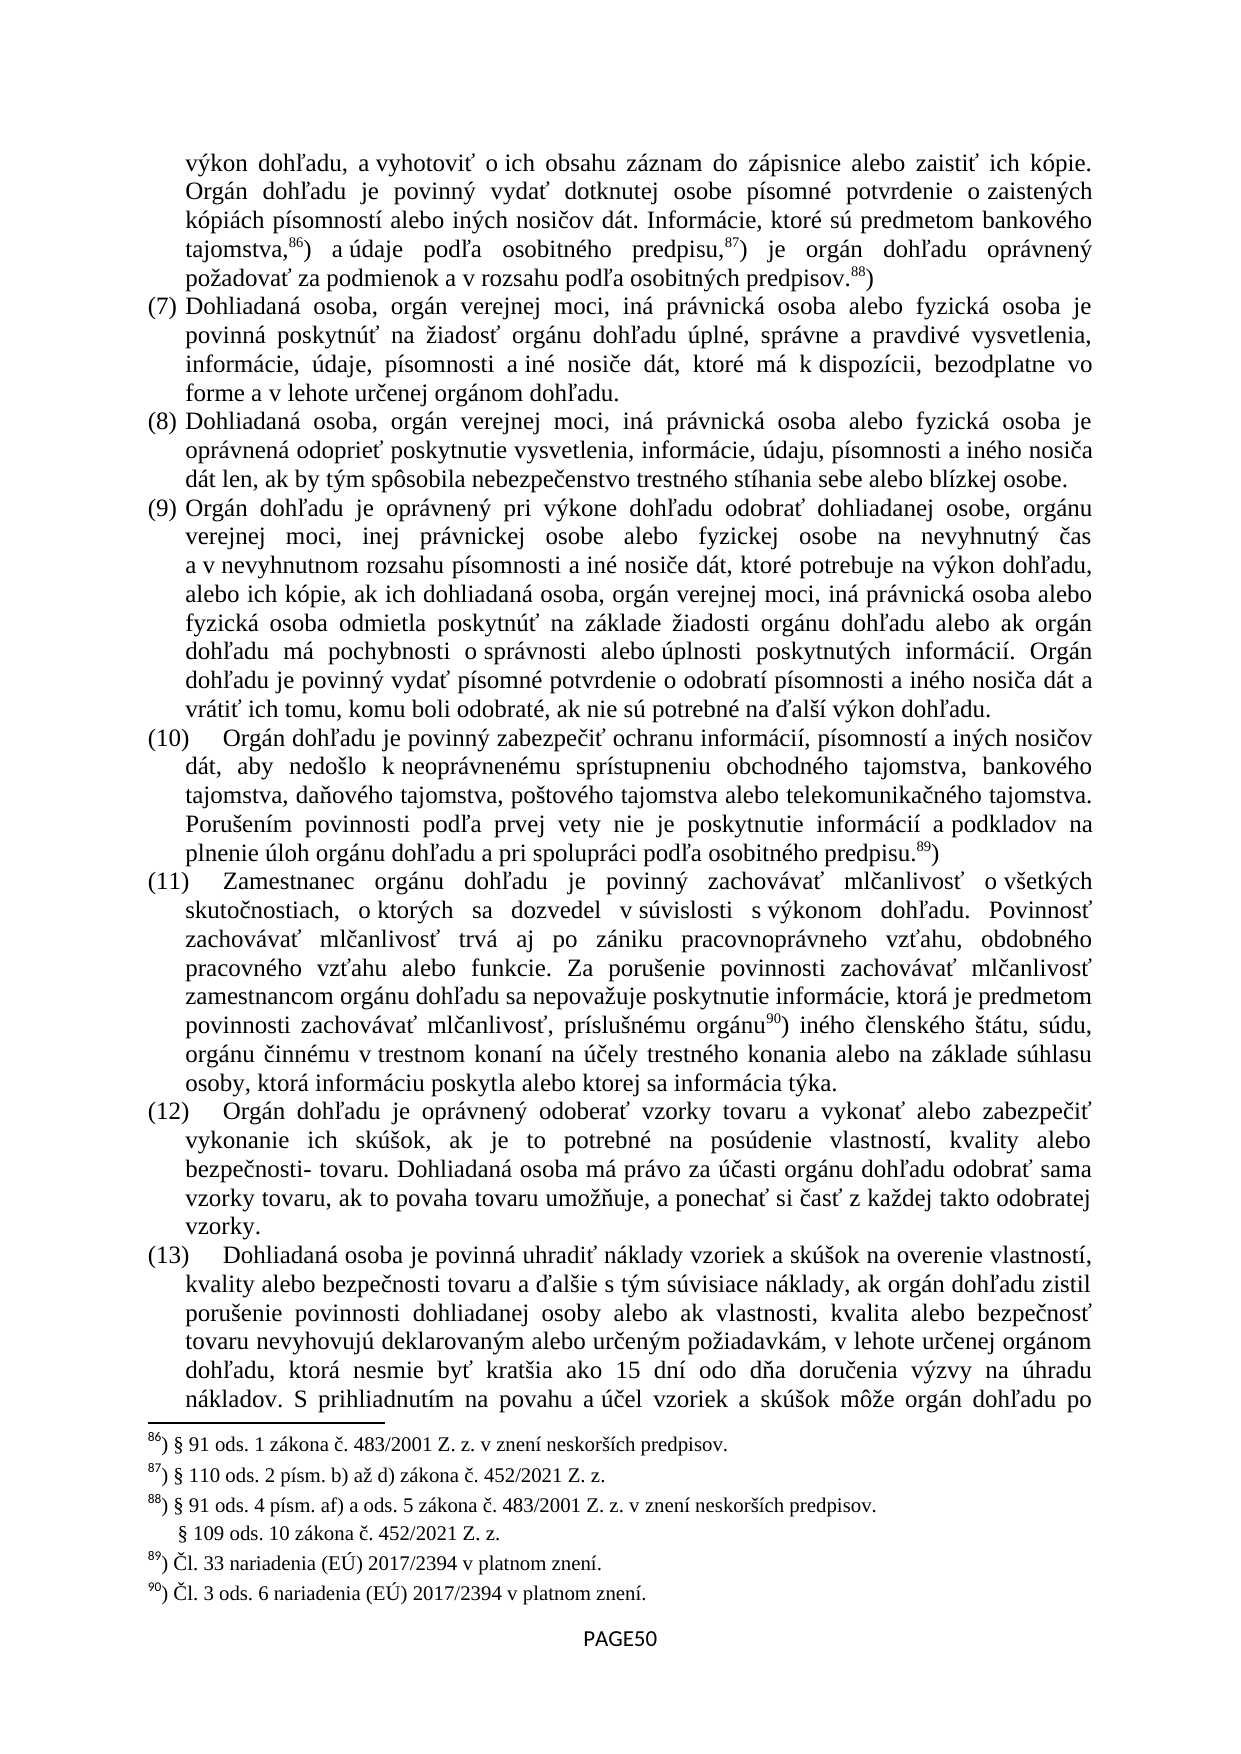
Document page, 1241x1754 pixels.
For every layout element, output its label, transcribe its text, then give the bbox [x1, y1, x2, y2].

list Orgán dohľadu je povinný zabezpečiť ochranu informácií, písomností a iných nosičov dát, aby nedošlo k neoprávnenému sprístupneniu obchodného tajomstva, bankového tajomstva, daňového tajomstva, poštového tajomstva alebo telekomunikačného tajomstva. Porušením povinnosti podľa prvej vety nie je poskytnutie informácií a podkladov na plnenie úloh orgánu dohľadu a pri spolupráci podľa osobitného predpisu.) [148, 723, 1093, 866]
list Orgán dohľadu je oprávnený odoberať vzorky tovaru a vykonať alebo zabezpečiť vykonanie ich skúšok, ak je to potrebné na posúdenie vlastností, kvality alebo bezpečnosti- tovaru. Dohliadaná osoba má právo za účasti orgánu dohľadu odobrať sama vzorky tovaru, ak to povaha tovaru umožňuje, a ponechať si časť z každej takto odobratej vzorky. [148, 1096, 1093, 1240]
list Zamestnanec orgánu dohľadu je povinný zachovávať mlčanlivosť o všetkých skutočnostiach, o ktorých sa dozvedel v súvislosti s výkonom dohľadu. Povinnosť zachovávať mlčanlivosť trvá aj po zániku pracovnoprávneho vzťahu, obdobného pracovného vzťahu alebo funkcie. Za porušenie povinnosti zachovávať mlčanlivosť zamestnancom orgánu dohľadu sa nepovažuje poskytnutie informácie, ktorá je predmetom povinnosti zachovávať mlčanlivosť, príslušnému orgánu) iného členského štátu, súdu, orgánu činnému v trestnom konaní na účely trestného konania alebo na základe súhlasu osoby, ktorá informáciu poskytla alebo ktorej sa informácia týka. [148, 866, 1093, 1096]
list Dohliadaná osoba, orgán verejnej moci, iná právnická osoba alebo fyzická osoba je oprávnená odoprieť poskytnutie vysvetlenia, informácie, údaju, písomnosti a iného nosiča dát len, ak by tým spôsobila nebezpečenstvo trestného stíhania sebe alebo blízkej osobe. [148, 406, 1093, 493]
list Dohliadaná osoba, orgán verejnej moci, iná právnická osoba alebo fyzická osoba je povinná poskytnúť na žiadosť orgánu dohľadu úplné, správne a pravdivé vysvetlenia, informácie, údaje, písomnosti a iné nosiče dát, ktoré má k dispozícii, bezodplatne vo forme a v lehote určenej orgánom dohľadu. [148, 291, 1093, 406]
list Orgán dohľadu je oprávnený pri výkone dohľadu odobrať dohliadanej osobe, orgánu verejnej moci, inej právnickej osobe alebo fyzickej osobe na nevyhnutný čas a v nevyhnutnom rozsahu písomnosti a iné nosiče dát, ktoré potrebuje na výkon dohľadu, alebo ich kópie, ak ich dohliadaná osoba, orgán verejnej moci, iná právnická osoba alebo fyzická osoba odmietla poskytnúť na základe žiadosti orgánu dohľadu alebo ak orgán dohľadu má pochybnosti o správnosti alebo úplnosti poskytnutých informácií. Orgán dohľadu je povinný vydať písomné potvrdenie o odobratí písomnosti a iného nosiča dát a vrátiť ich tomu, komu boli odobraté, ak nie sú potrebné na ďalší výkon dohľadu. [148, 493, 1093, 723]
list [148, 1240, 1093, 1413]
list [148, 148, 1093, 291]
